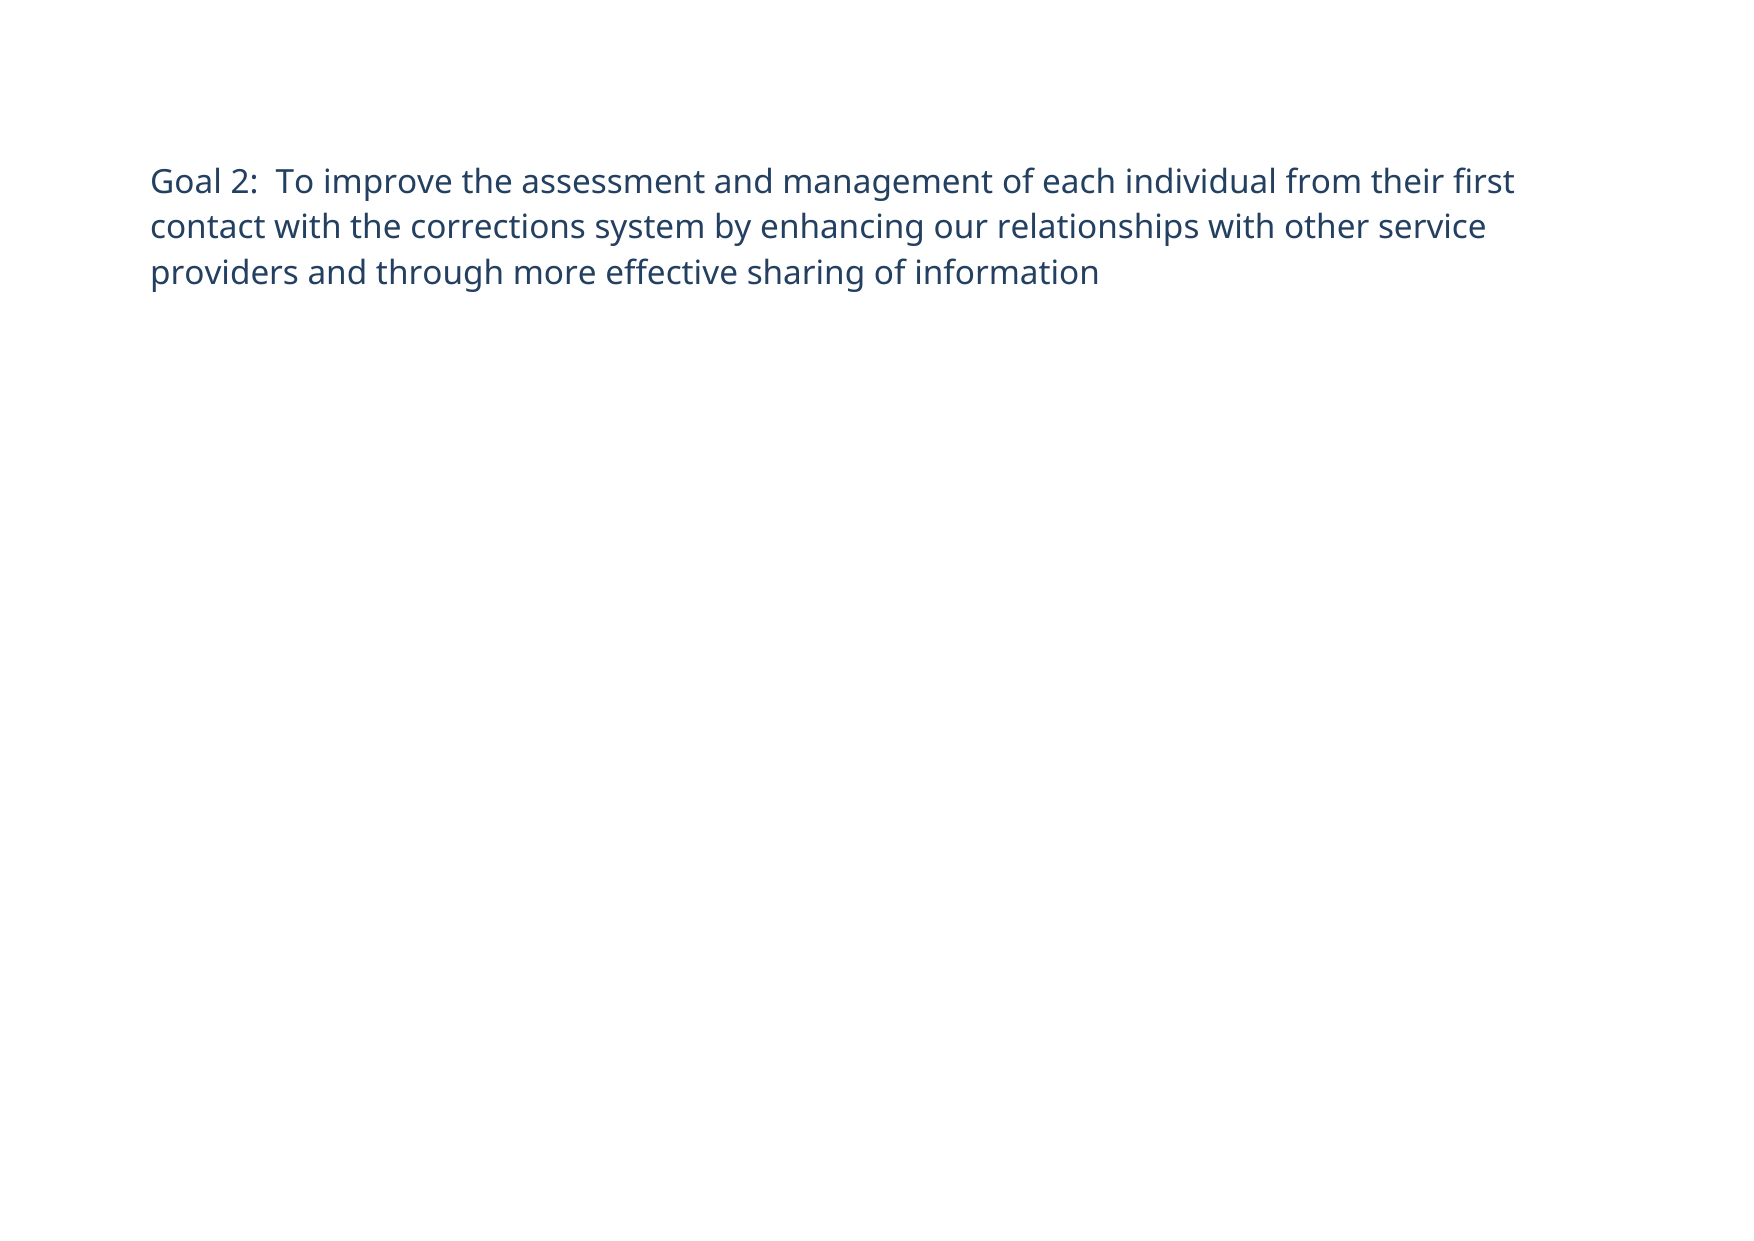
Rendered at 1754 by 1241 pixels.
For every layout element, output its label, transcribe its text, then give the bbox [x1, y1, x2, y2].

subtitle Goal 2: To improve the assessment and management of each individual from their first contact with the corrections system by enhancing our relationships with other service providers and through more effective sharing of information [150, 158, 1604, 294]
